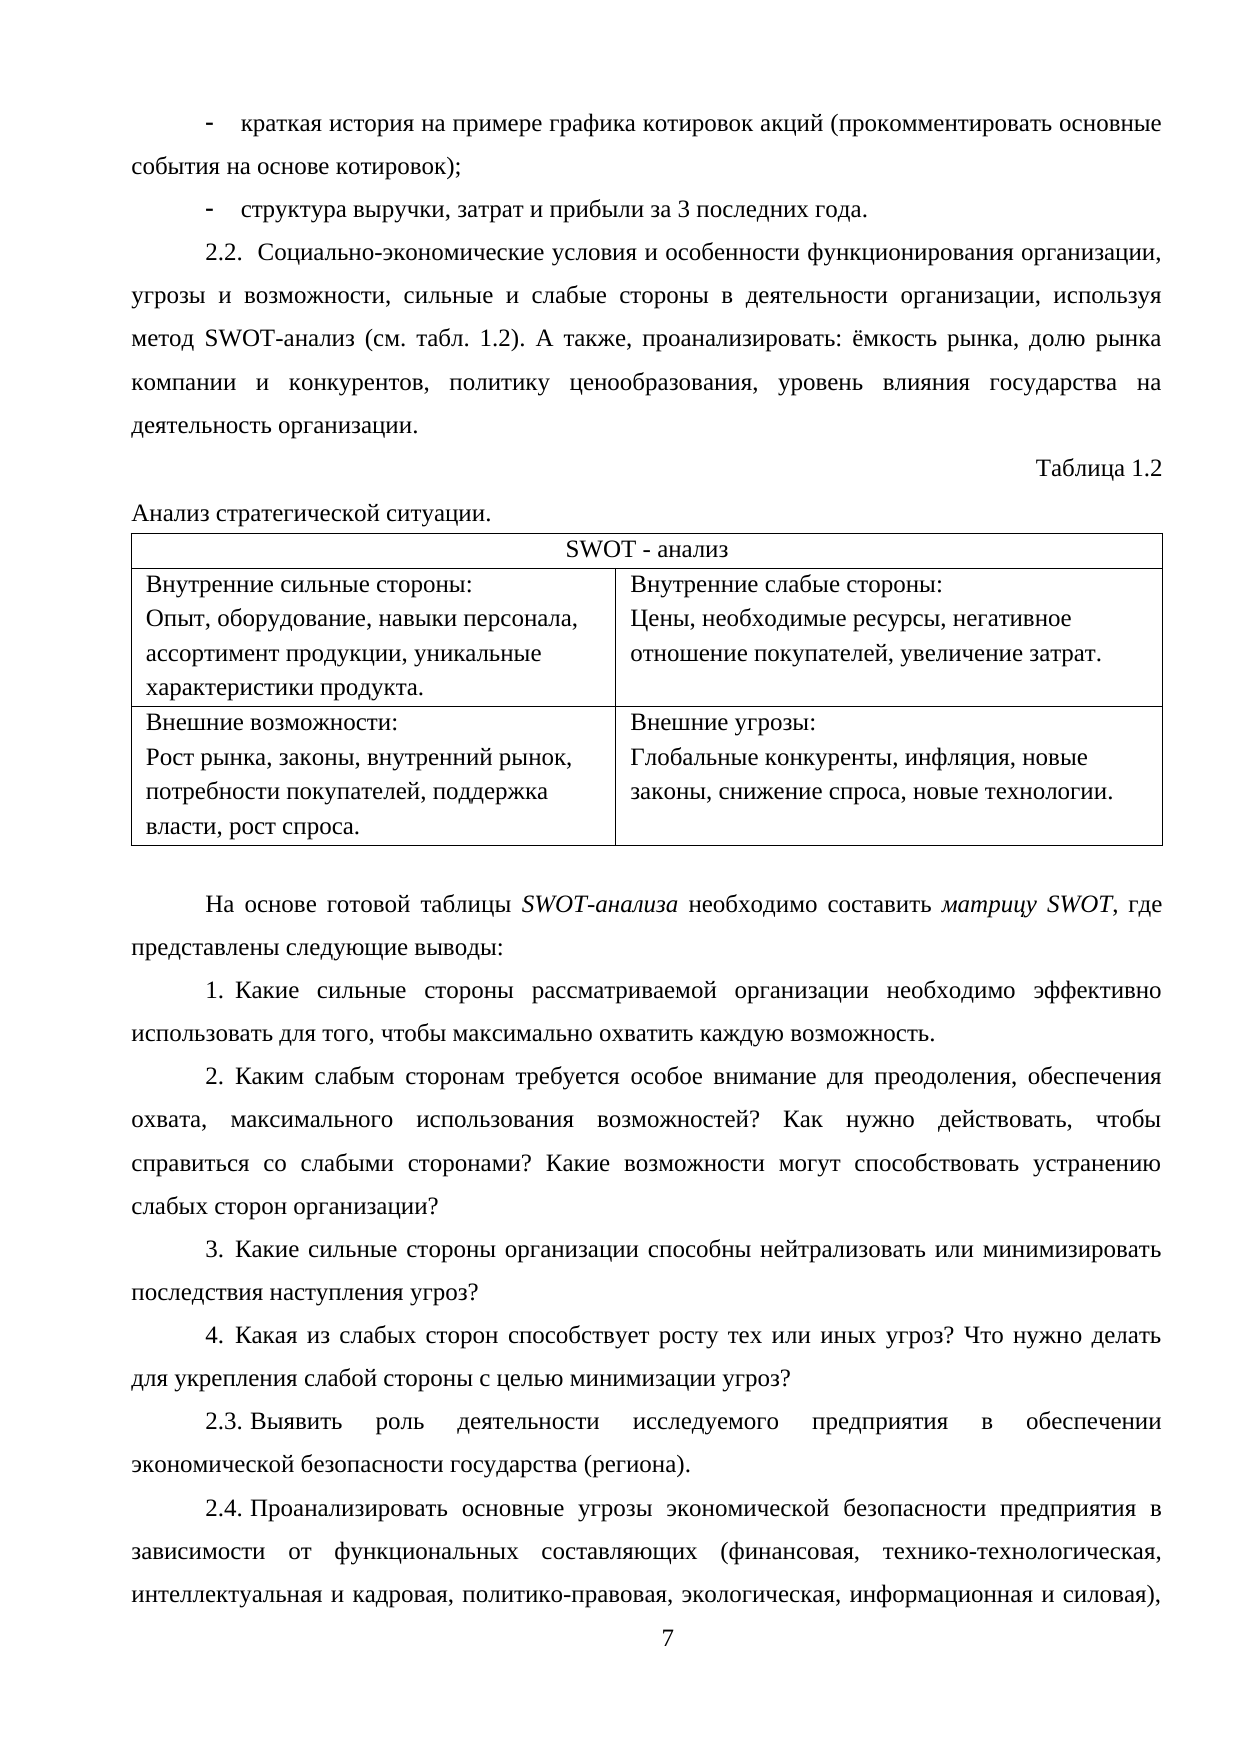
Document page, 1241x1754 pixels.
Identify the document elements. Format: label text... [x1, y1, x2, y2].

table_cell Внутренние слабые стороны: Цены, необходимые ресурсы, негативное отношение покупателей, увеличение затрат. [616, 569, 1162, 706]
list Выявить роль деятельности исследуемого предприятия в обеспечении экономической безопасности государства (региона). [131, 1406, 1162, 1478]
list Каким слабым сторонам требуется особое внимание для преодоления, обеспечения охвата, максимального использования возможностей? Как нужно действовать, чтобы справиться со слабыми сторонами? Какие возможности могут способствовать устранению слабых сторон организации? [131, 1061, 1162, 1219]
table_cell Внутренние сильные стороны: Опыт, оборудование, навыки персонала, ассортимент продукции, уникальные характеристики продукта. [132, 569, 615, 706]
list Какие сильные стороны рассматриваемой организации необходимо эффективно использовать для того, чтобы максимально охватить каждую возможность. [131, 975, 1162, 1047]
text На основе готовой таблицы SWOT-анализа необходимо составить матрицу SWOT, где представлены следующие выводы: [131, 889, 1162, 961]
text Таблица 1.2 [131, 453, 1162, 482]
table_cell Внешние угрозы: Глобальные конкуренты, инфляция, новые законы, снижение спроса, новые технологии. [616, 707, 1162, 845]
table_header SWOT - анализ [132, 534, 1162, 568]
list Какая из слабых сторон способствует росту тех или иных угроз? Что нужно делать для укрепления слабой стороны с целью минимизации угроз? [131, 1320, 1162, 1392]
list структура выручки, затрат и прибыли за 3 последних года. [131, 194, 1162, 223]
table_cell Внешние возможности: Рост рынка, законы, внутренний рынок, потребности покупателей, поддержка власти, рост спроса. [132, 707, 615, 845]
list Социально-экономические условия и особенности функционирования организации, угрозы и возможности, сильные и слабые стороны в деятельности организации, используя метод SWOT-анализ (см. табл. 1.2). А также, проанализировать: ёмкость рынка, долю рынка компании и конкурентов, политику ценообразования, уровень влияния государства на деятельность организации. [131, 237, 1162, 438]
list Анализ стратегической ситуации. [131, 498, 1167, 527]
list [131, 1493, 1162, 1608]
list краткая история на примере графика котировок акций (прокомментировать основные события на основе котировок); [131, 108, 1162, 180]
list Какие сильные стороны организации способны нейтрализовать или минимизировать последствия наступления угроз? [131, 1234, 1162, 1306]
